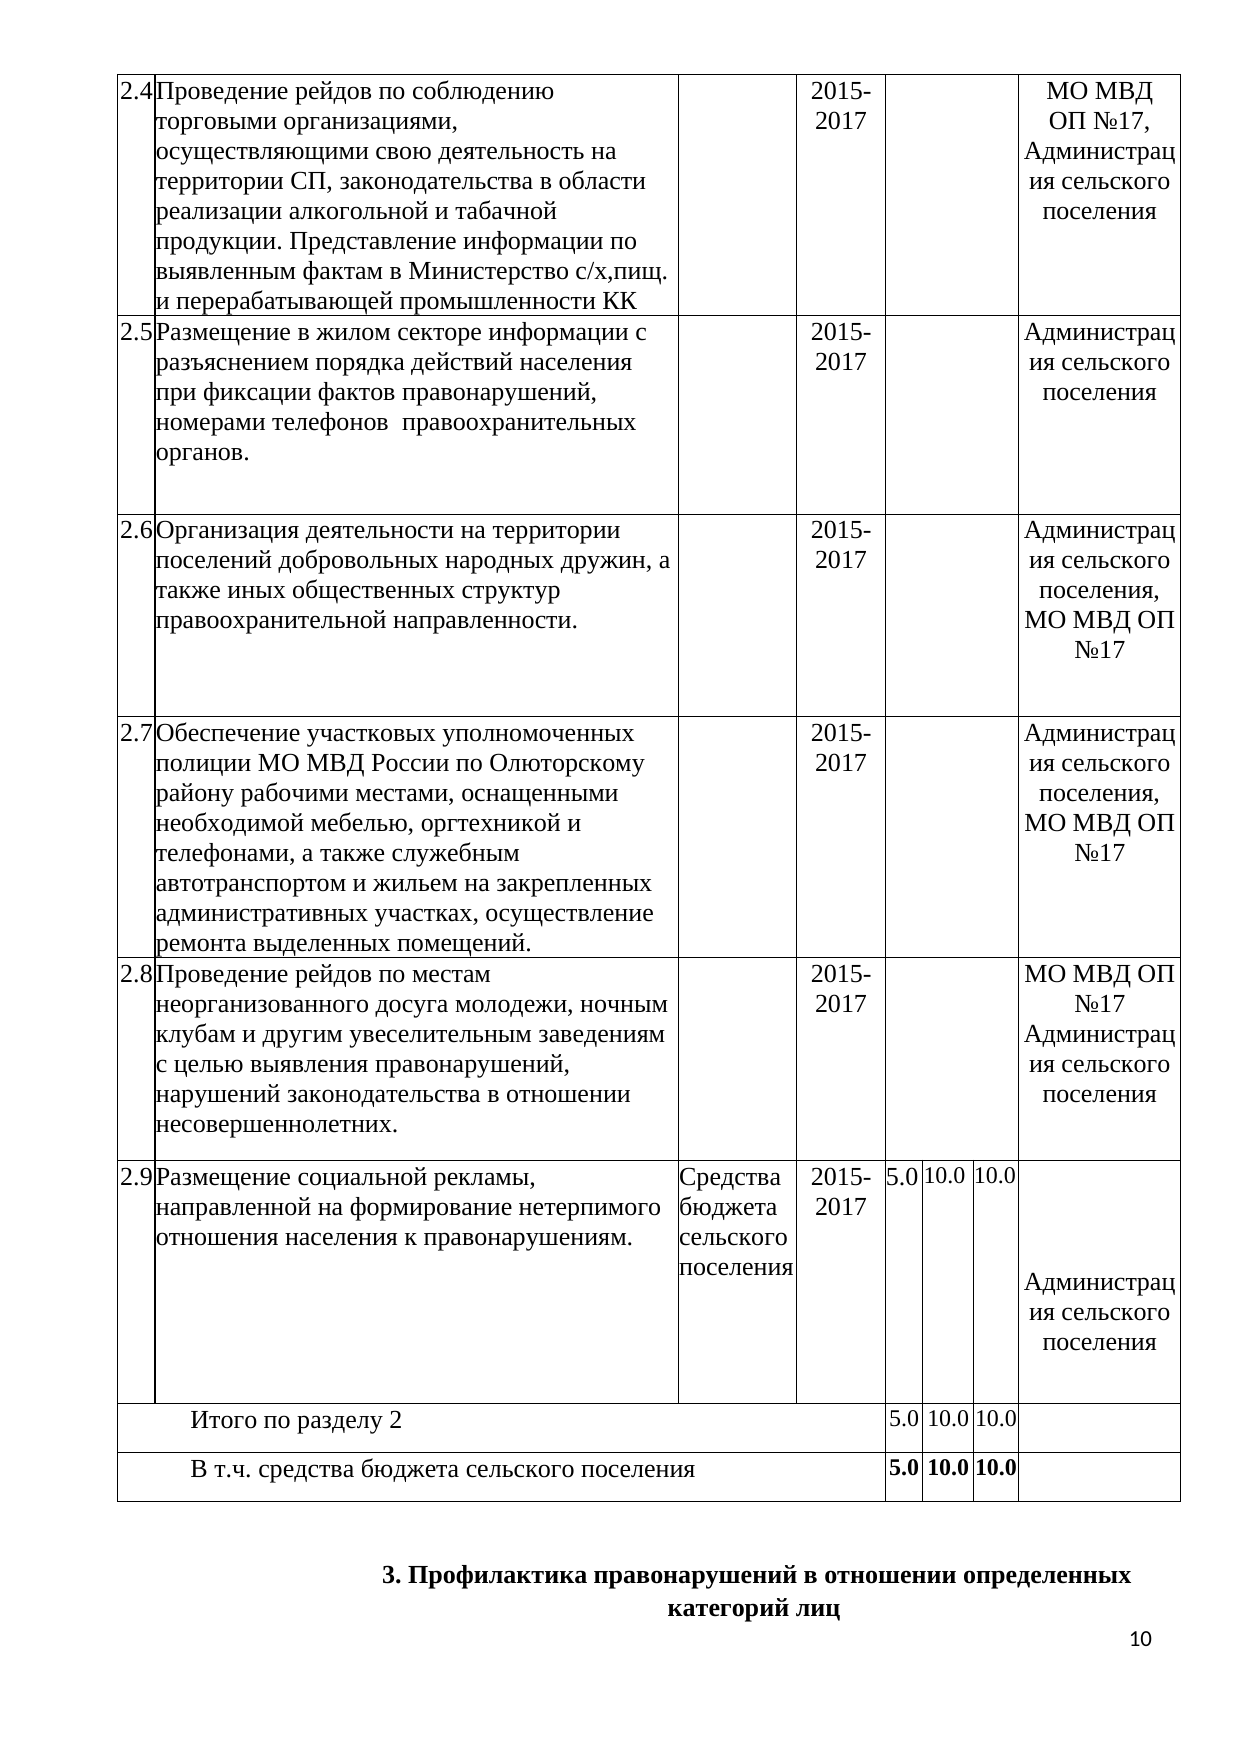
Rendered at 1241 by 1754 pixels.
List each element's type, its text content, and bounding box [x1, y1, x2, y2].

table_cell Администрация сельского поселения [1019, 316, 1180, 513]
table_cell [679, 515, 796, 716]
table_cell 2015- 2017 [797, 717, 885, 957]
table_cell Администрация сельского поселения, МО МВД ОП №17 [1019, 717, 1180, 957]
table_cell 2.5 [118, 316, 154, 513]
table_cell Обеспечение участковых уполномоченных полиции МО МВД России по Олюторскому району рабочими местами, оснащенными необходимой мебелью, оргтехникой и телефонами, а также служебным автотранспортом и жильем на закрепленных административных участках, осуществление ремонта выделенных помещений. [156, 717, 678, 957]
table_cell Итого по разделу 2 [118, 1404, 885, 1452]
table_cell 2.9 [118, 1161, 154, 1403]
table_cell 2.7 [118, 717, 154, 957]
table_cell 10.0 [923, 1161, 973, 1403]
table_cell Администрация сельского поселения [1019, 1161, 1180, 1403]
table_cell [886, 75, 1018, 315]
table_cell 10.0 [923, 1404, 973, 1452]
table_cell 2.8 [118, 958, 154, 1159]
text 3. Профилактика правонарушений в отношении определенных категорий лиц [362, 1555, 1152, 1622]
table_cell [886, 717, 1018, 957]
table_cell 5.0 [886, 1453, 922, 1501]
table_cell Средства бюджета сельского поселения [679, 1161, 796, 1403]
table_cell 2015- 2017 [797, 316, 885, 513]
table_cell Проведение рейдов по соблюдению торговыми организациями, осуществляющими свою деятельность на территории СП, законодательства в области реализации алкогольной и табачной продукции. Представление информации по выявленным фактам в Министерство с/х,пищ. и перерабатывающей промышленности КК [156, 75, 678, 315]
table_cell 2.6 [118, 515, 154, 716]
table_cell МО МВД ОП №17, Администрация сельского поселения [1019, 75, 1180, 315]
table_cell 2015- 2017 [797, 75, 885, 315]
table_cell Организация деятельности на территории поселений добровольных народных дружин, а также иных общественных структур правоохранительной направленности. [156, 515, 678, 716]
table_cell [1019, 1404, 1180, 1452]
table_cell 10.0 [923, 1453, 973, 1501]
table_cell 10.0 [974, 1404, 1018, 1452]
table_cell Размещение социальной рекламы, направленной на формирование нетерпимого отношения населения к правонарушениям. [156, 1161, 678, 1403]
table_cell 2015-2017 [797, 515, 885, 716]
table_cell [886, 316, 1018, 513]
table_cell [886, 515, 1018, 716]
table_cell 2.4 [118, 75, 154, 315]
table_cell [679, 958, 796, 1159]
table_cell 2015- 2017 [797, 1161, 885, 1403]
table_cell В т.ч. средства бюджета сельского поселения [118, 1453, 885, 1501]
table_cell [679, 316, 796, 513]
table_cell 10.0 [974, 1161, 1018, 1403]
table_cell Размещение в жилом секторе информации с разъяснением порядка действий населения при фиксации фактов правонарушений, номерами телефонов правоохранительных органов. [156, 316, 678, 513]
table_cell 10.0 [974, 1453, 1018, 1501]
table_cell 5.0 [886, 1161, 922, 1403]
table_cell Администрация сельского поселения, МО МВД ОП №17 [1019, 515, 1180, 716]
table_cell [1019, 1453, 1180, 1501]
table_cell 5.0 [886, 1404, 922, 1452]
table_cell [886, 958, 1018, 1159]
table_cell [679, 75, 796, 315]
table_cell 2015- 2017 [797, 958, 885, 1159]
table_cell МО МВД ОП №17 Администрация сельского поселения [1019, 958, 1180, 1159]
table_cell [679, 717, 796, 957]
table_cell Проведение рейдов по местам неорганизованного досуга молодежи, ночным клубам и другим увеселительным заведениям с целью выявления правонарушений, нарушений законодательства в отношении несовершеннолетних. [156, 958, 678, 1159]
